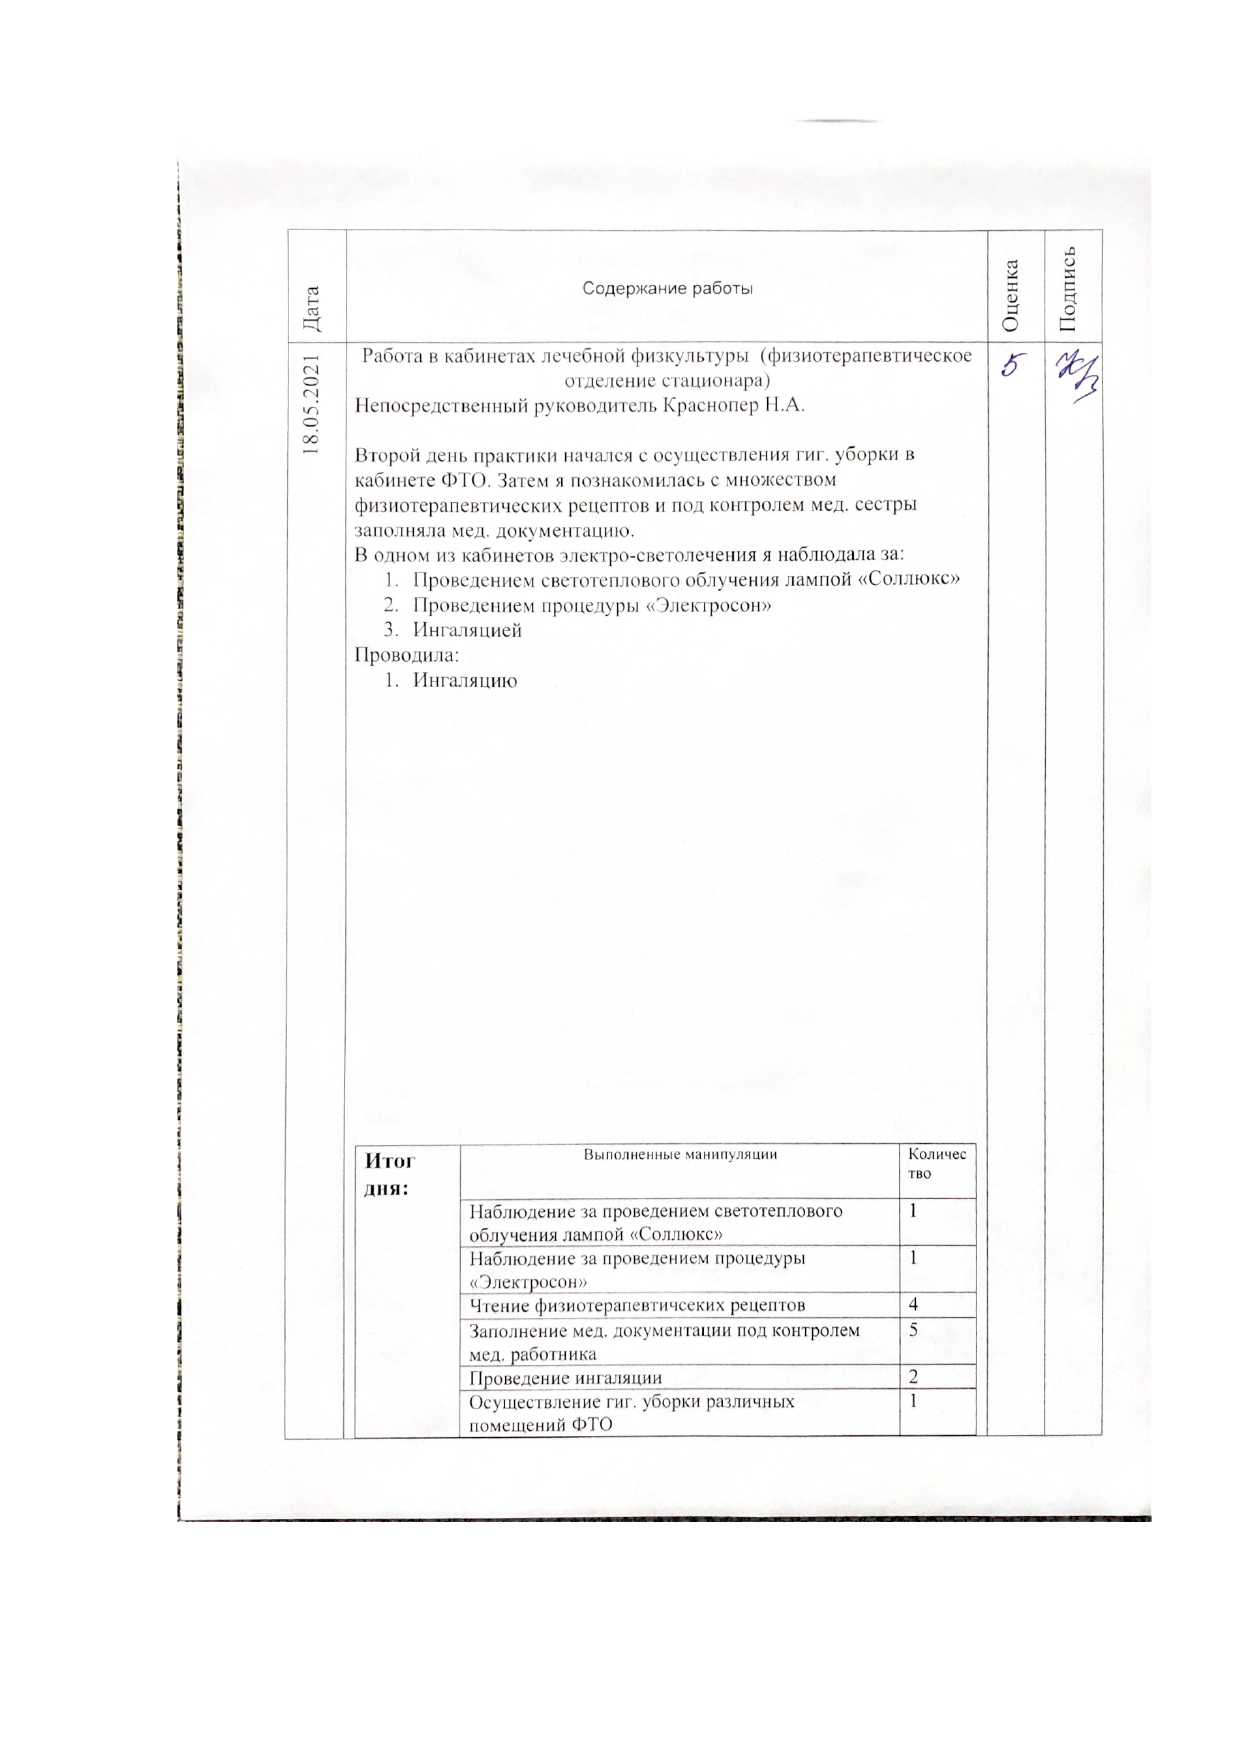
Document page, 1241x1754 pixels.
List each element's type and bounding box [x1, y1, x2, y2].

picture [177, 118, 1152, 1522]
